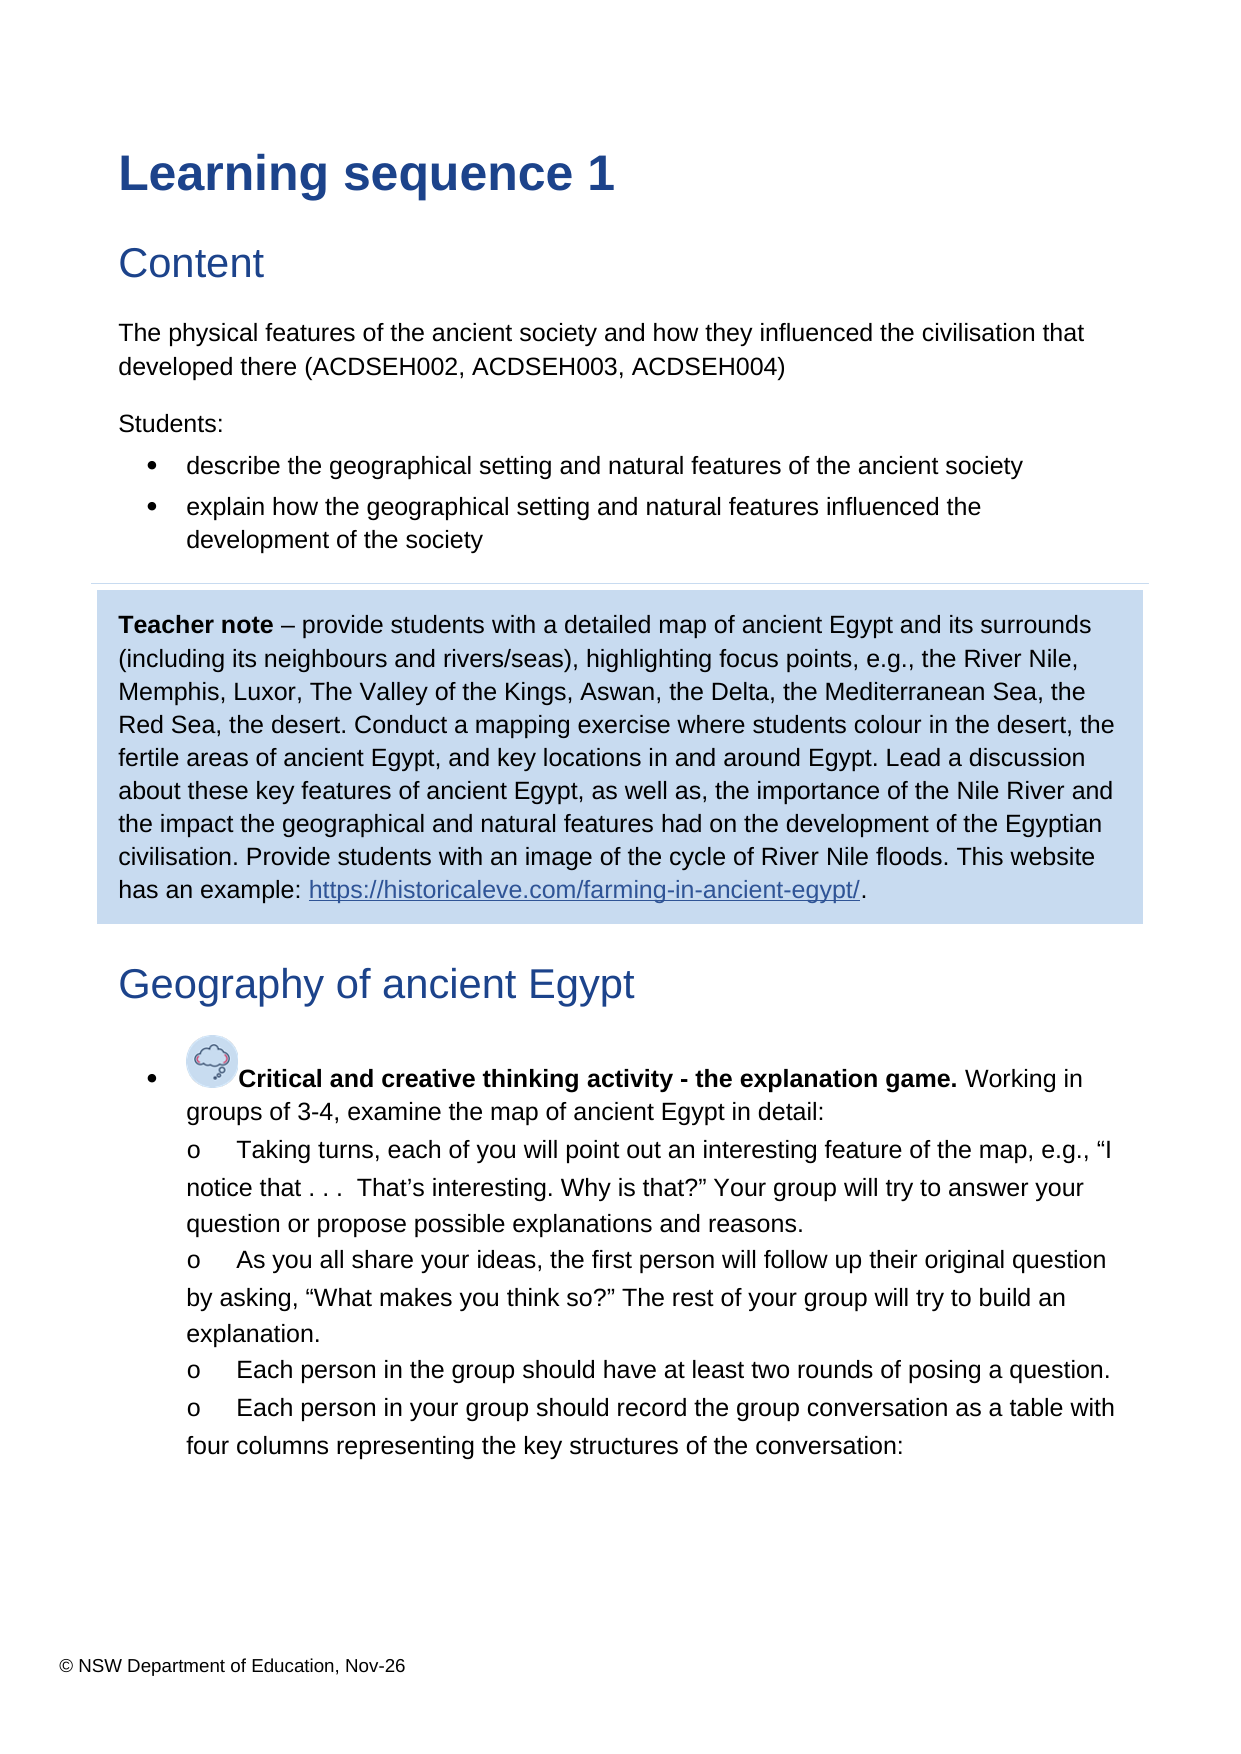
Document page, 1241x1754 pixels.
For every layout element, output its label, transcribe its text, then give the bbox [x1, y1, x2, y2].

subtitle Learning sequence 1 [118, 143, 1122, 201]
subtitle Content [118, 238, 1122, 286]
text The physical features of the ancient society and how they influenced the civilisation that developed there (ACDSEH002, ACDSEH003, ACDSEH004) [118, 318, 1122, 380]
list explain how the geographical setting and natural features influenced the development of the society [148, 492, 1122, 554]
list Taking turns, each of you will point out an interesting feature of the map, e.g., “I notice that . . . That’s interesting. Why is that?” Your group will try to answer your question or propose possible explanations and reasons. [186, 1134, 1122, 1237]
list Each person in your group should record the group conversation as a table with four columns representing the key structures of the conversation: [186, 1393, 1122, 1460]
subtitle Geography of ancient Egypt [118, 960, 1122, 1008]
picture [186, 1035, 238, 1088]
list As you all share your ideas, the first person will follow up their original question by asking, “What makes you think so?” The rest of your group will try to build an explanation. [186, 1244, 1122, 1347]
text Teacher note – provide students with a detailed map of ancient Egypt and its surrounds (including its neighbours and rivers/seas), highlighting focus points, e.g., the River Nile, Memphis, Luxor, The Valley of the Kings, Aswan, the Delta, the Mediterranean Sea, the Red Sea, the desert. Conduct a mapping exercise where students colour in the desert, the fertile areas of ancient Egypt, and key locations in and around Egypt. Lead a discussion about these key features of ancient Egypt, as well as, the importance of the Nile River and the impact the geographical and natural features had on the development of the Egyptian civilisation. Provide students with an image of the cycle of River Nile floods. This website has an example: https://historicaleve.com/farming-in-ancient-egypt/. [97, 590, 1143, 924]
list Each person in the group should have at least two rounds of posing a question. [186, 1354, 1122, 1386]
list describe the geographical setting and natural features of the ancient society [148, 451, 1122, 480]
text Students: [118, 409, 1122, 438]
list Critical and creative thinking activity - the explanation game. Working in groups of 3-4, examine the map of ancient Egypt in detail: [148, 1036, 1122, 1126]
